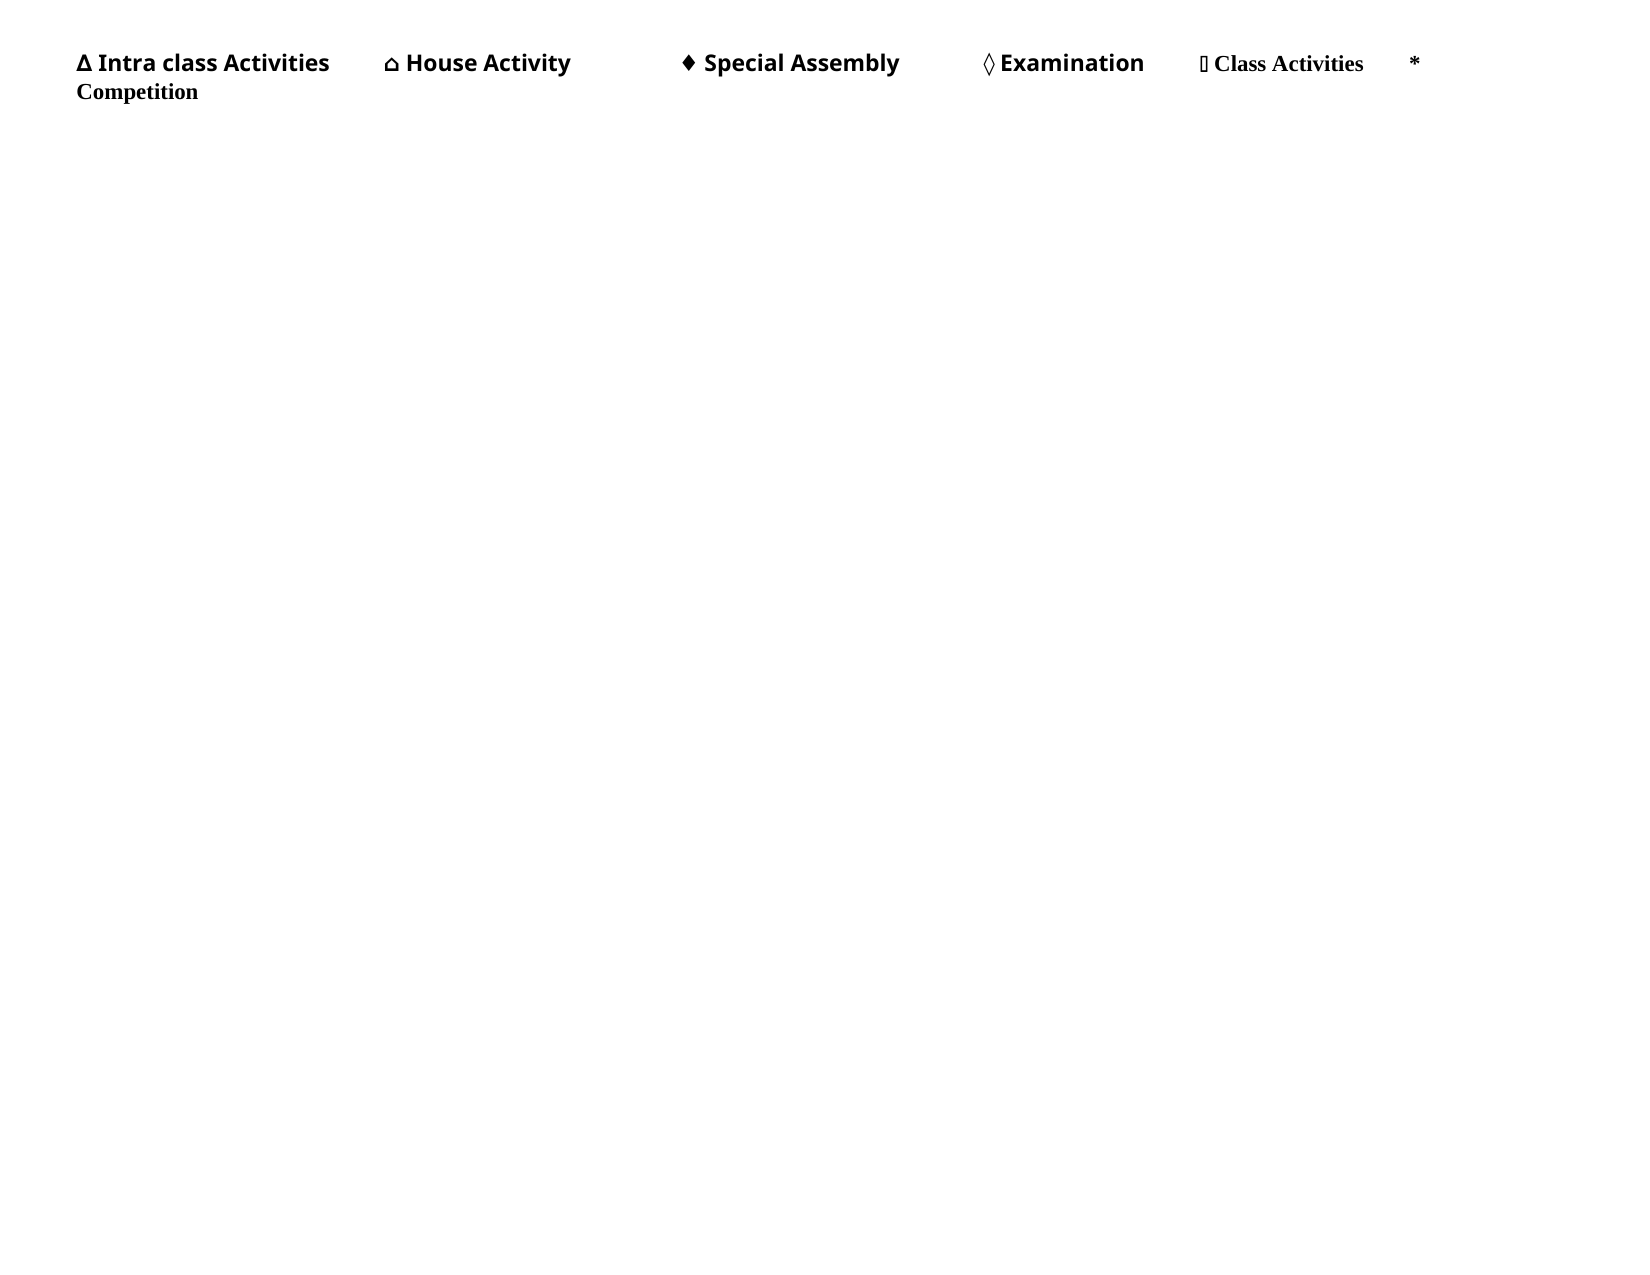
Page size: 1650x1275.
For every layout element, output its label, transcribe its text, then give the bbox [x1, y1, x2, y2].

text Class Activities * Competition [76, 47, 1500, 104]
